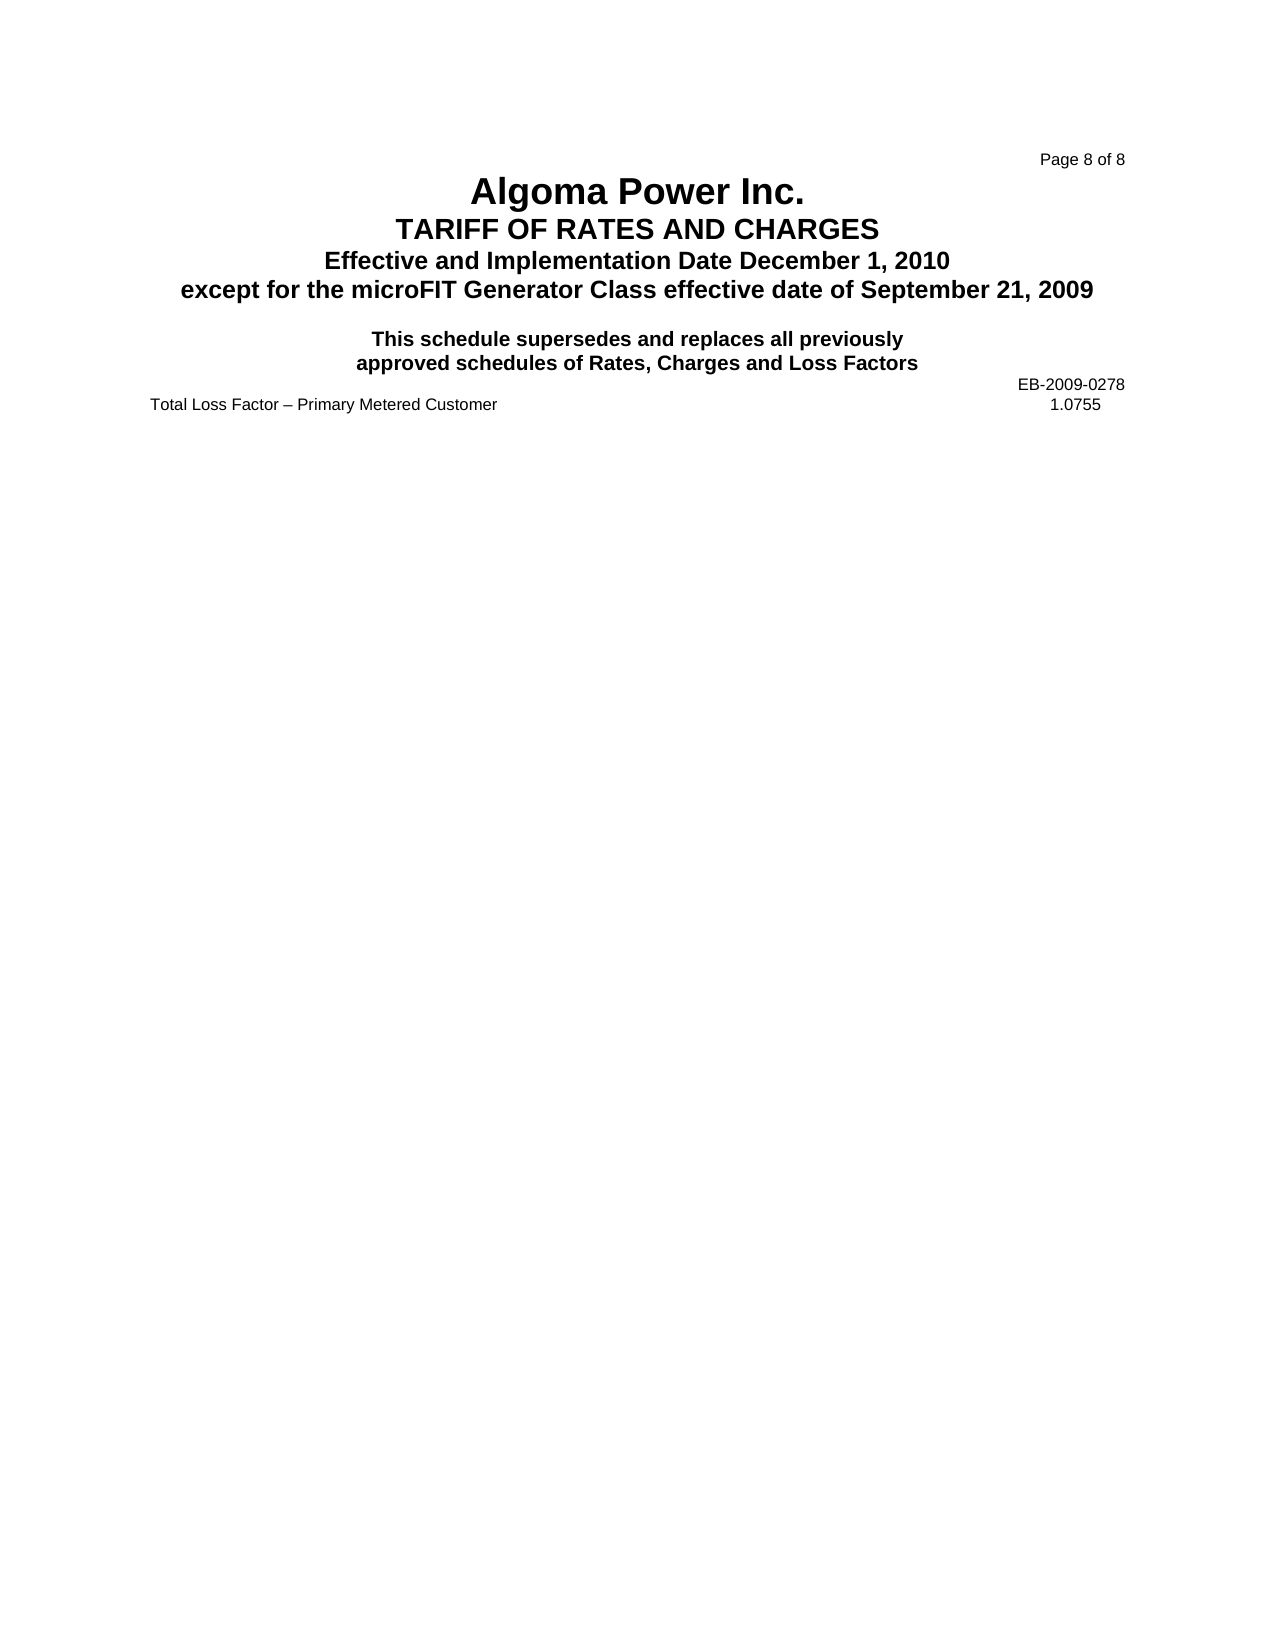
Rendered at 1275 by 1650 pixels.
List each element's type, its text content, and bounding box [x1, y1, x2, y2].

text Total Loss Factor – Primary Metered Customer 1.0755 [150, 394, 1125, 413]
